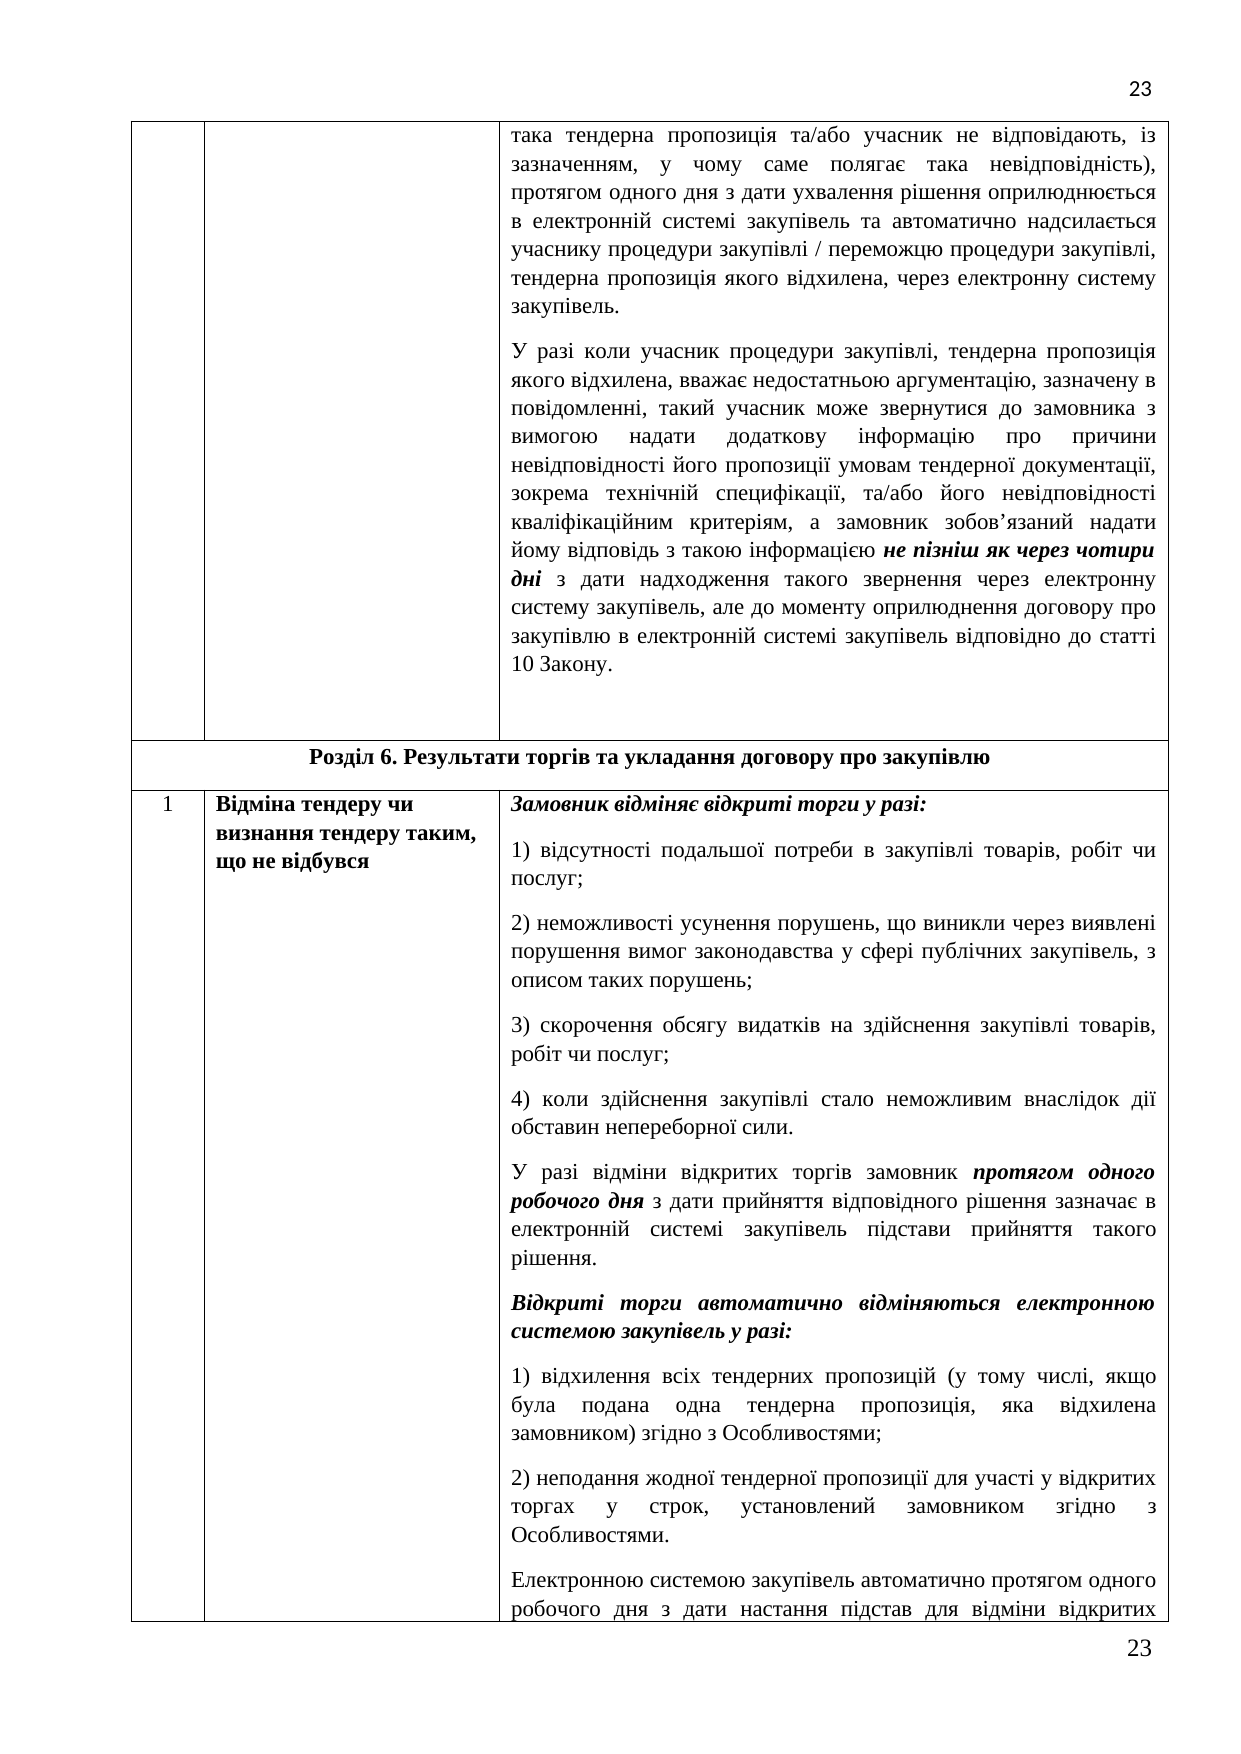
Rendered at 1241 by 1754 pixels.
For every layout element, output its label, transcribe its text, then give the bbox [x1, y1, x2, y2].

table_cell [205, 122, 499, 740]
table_cell Розділ 6. Результати торгів та укладання договору про закупівлю [132, 741, 1168, 789]
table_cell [500, 122, 1168, 740]
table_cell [205, 791, 499, 1621]
table_cell 1 [132, 791, 204, 1621]
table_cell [500, 791, 1168, 1621]
table_cell 3 [132, 122, 204, 740]
